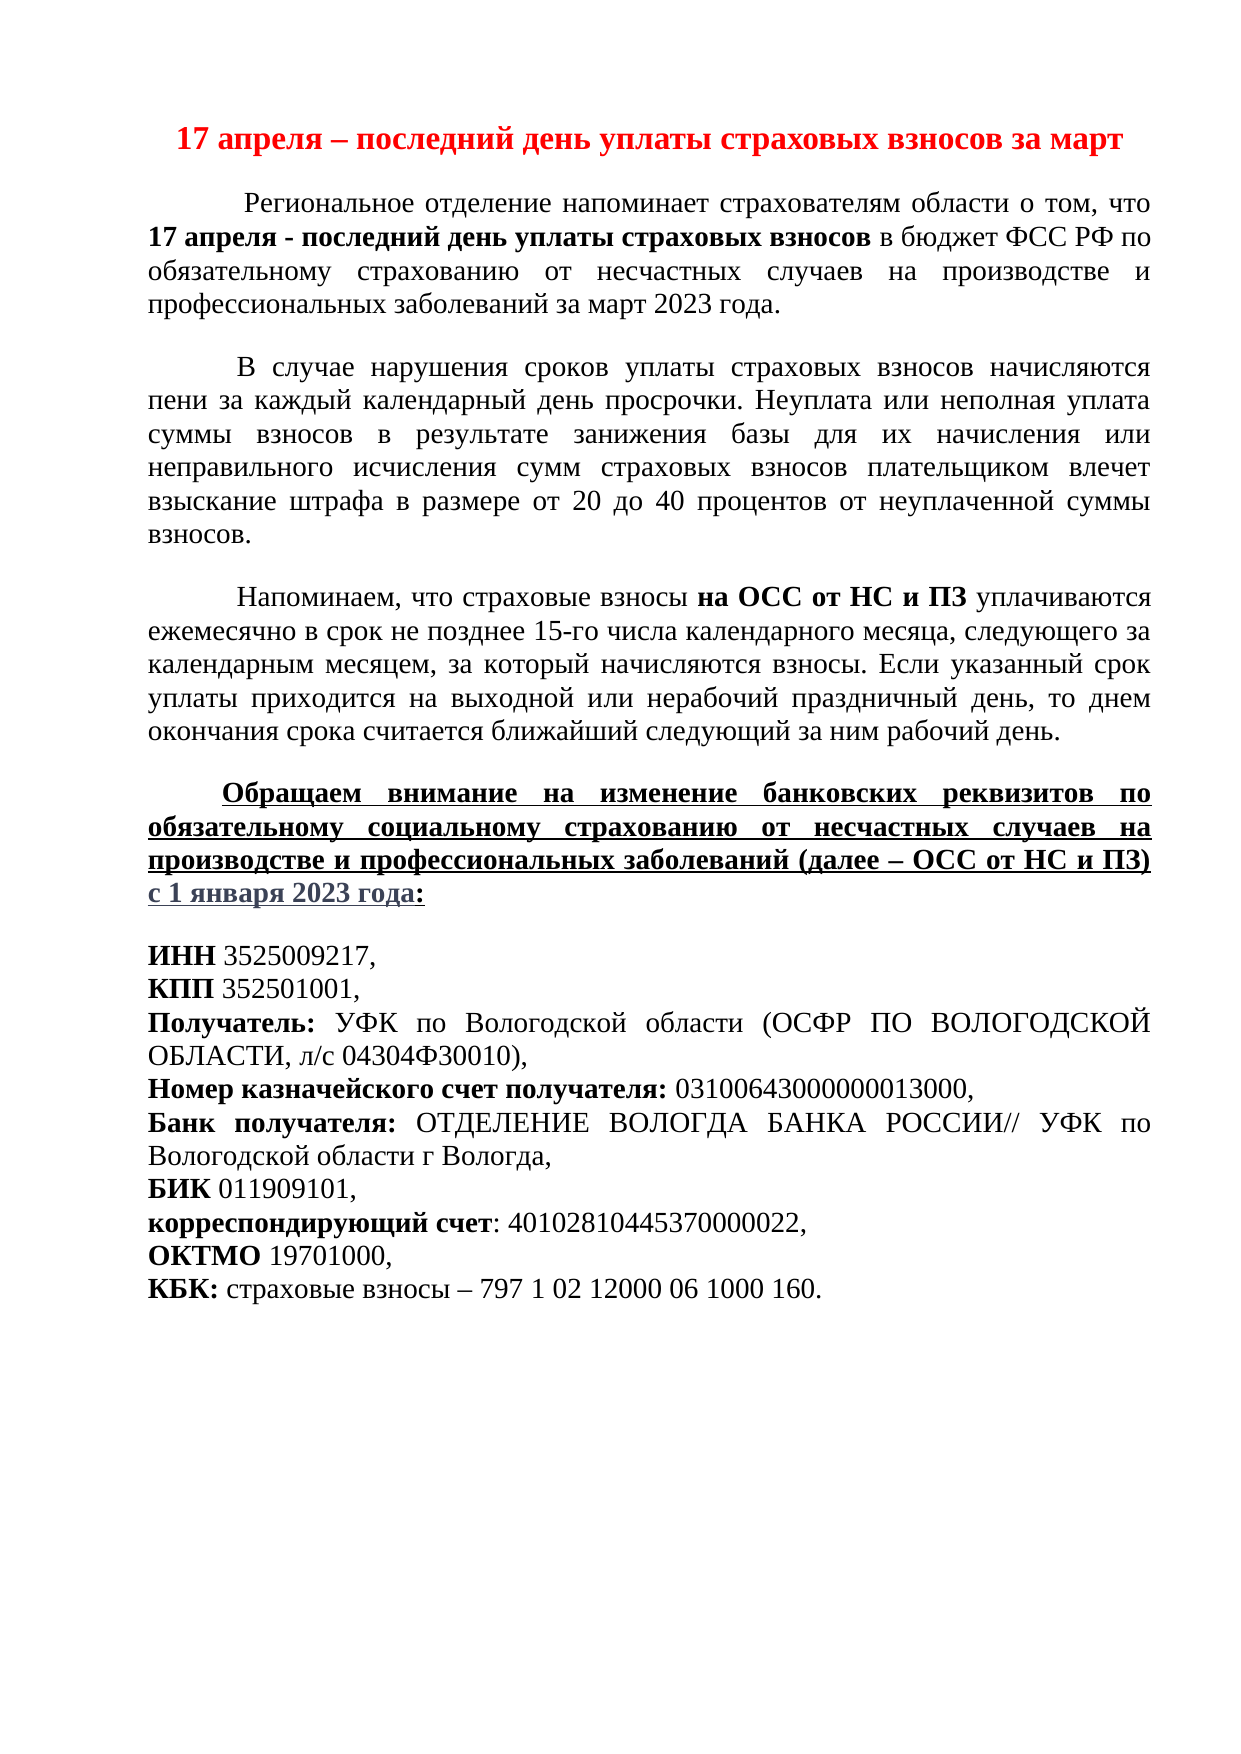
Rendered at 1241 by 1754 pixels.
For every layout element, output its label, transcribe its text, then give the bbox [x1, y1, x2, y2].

text КПП 352501001, [148, 972, 1152, 1005]
text В случае нарушения сроков уплаты страховых взносов начисляются пени за каждый календарный день просрочки. Неуплата или неполная уплата суммы взносов в результате занижения базы для их начисления или неправильного исчисления сумм страховых взносов плательщиком влечет взыскание штрафа в размере от 20 до 40 процентов от неуплаченной суммы взносов. [148, 349, 1152, 550]
text ИНН 3525009217, [148, 939, 1152, 972]
text ОКТМО 19701000, [148, 1239, 1152, 1272]
text Обращаем внимание на изменение банковских реквизитов по обязательному социальному страхованию от несчастных случаев на производстве и профессиональных заболеваний (далее – ОСС от НС и ПЗ) с 1 января 2023 года: [148, 840, 1152, 909]
text БИК 011909101, [148, 1172, 1152, 1205]
text Получатель: УФК по Вологодской области (ОСФР ПО ВОЛОГОДСКОЙ ОБЛАСТИ, л/с 04304Ф30010), [148, 1005, 1152, 1072]
text Обращаем внимание на изменение банковских реквизитов по обязательному социальному страхованию от несчастных случаев на производстве и профессиональных заболеваний (далее – ОСС от НС и ПЗ) с 1 января 2023 года: [148, 776, 1152, 838]
text КБК: страховые взносы – 797 1 02 12000 06 1000 160. [148, 1272, 1152, 1305]
text Банк получателя: ОТДЕЛЕНИЕ ВОЛОГДА БАНКА РОССИИ// УФК по Вологодской области г Вологда, [148, 1105, 1152, 1172]
text Региональное отделение напоминает страхователям области о том, что 17 апреля - последний день уплаты страховых взносов в бюджет ФСС РФ по обязательному страхованию от несчастных случаев на производстве и профессиональных заболеваний за март 2023 года. [148, 186, 1152, 320]
text Напоминаем, что страховые взносы на ОСС от НС и ПЗ уплачиваются ежемесячно в срок не позднее 15-го числа календарного месяца, следующего за календарным месяцем, за который начисляются взносы. Если указанный срок уплаты приходится на выходной или нерабочий праздничный день, то днем окончания срока считается ближайший следующий за ним рабочий день. [148, 579, 1152, 747]
text Номер казначейского счет получателя: 03100643000000013000, [148, 1072, 1152, 1105]
text корреспондирующий счет: 40102810445370000022, [148, 1205, 1152, 1239]
subtitle 17 апреля – последний день уплаты страховых взносов за март [148, 118, 1152, 156]
